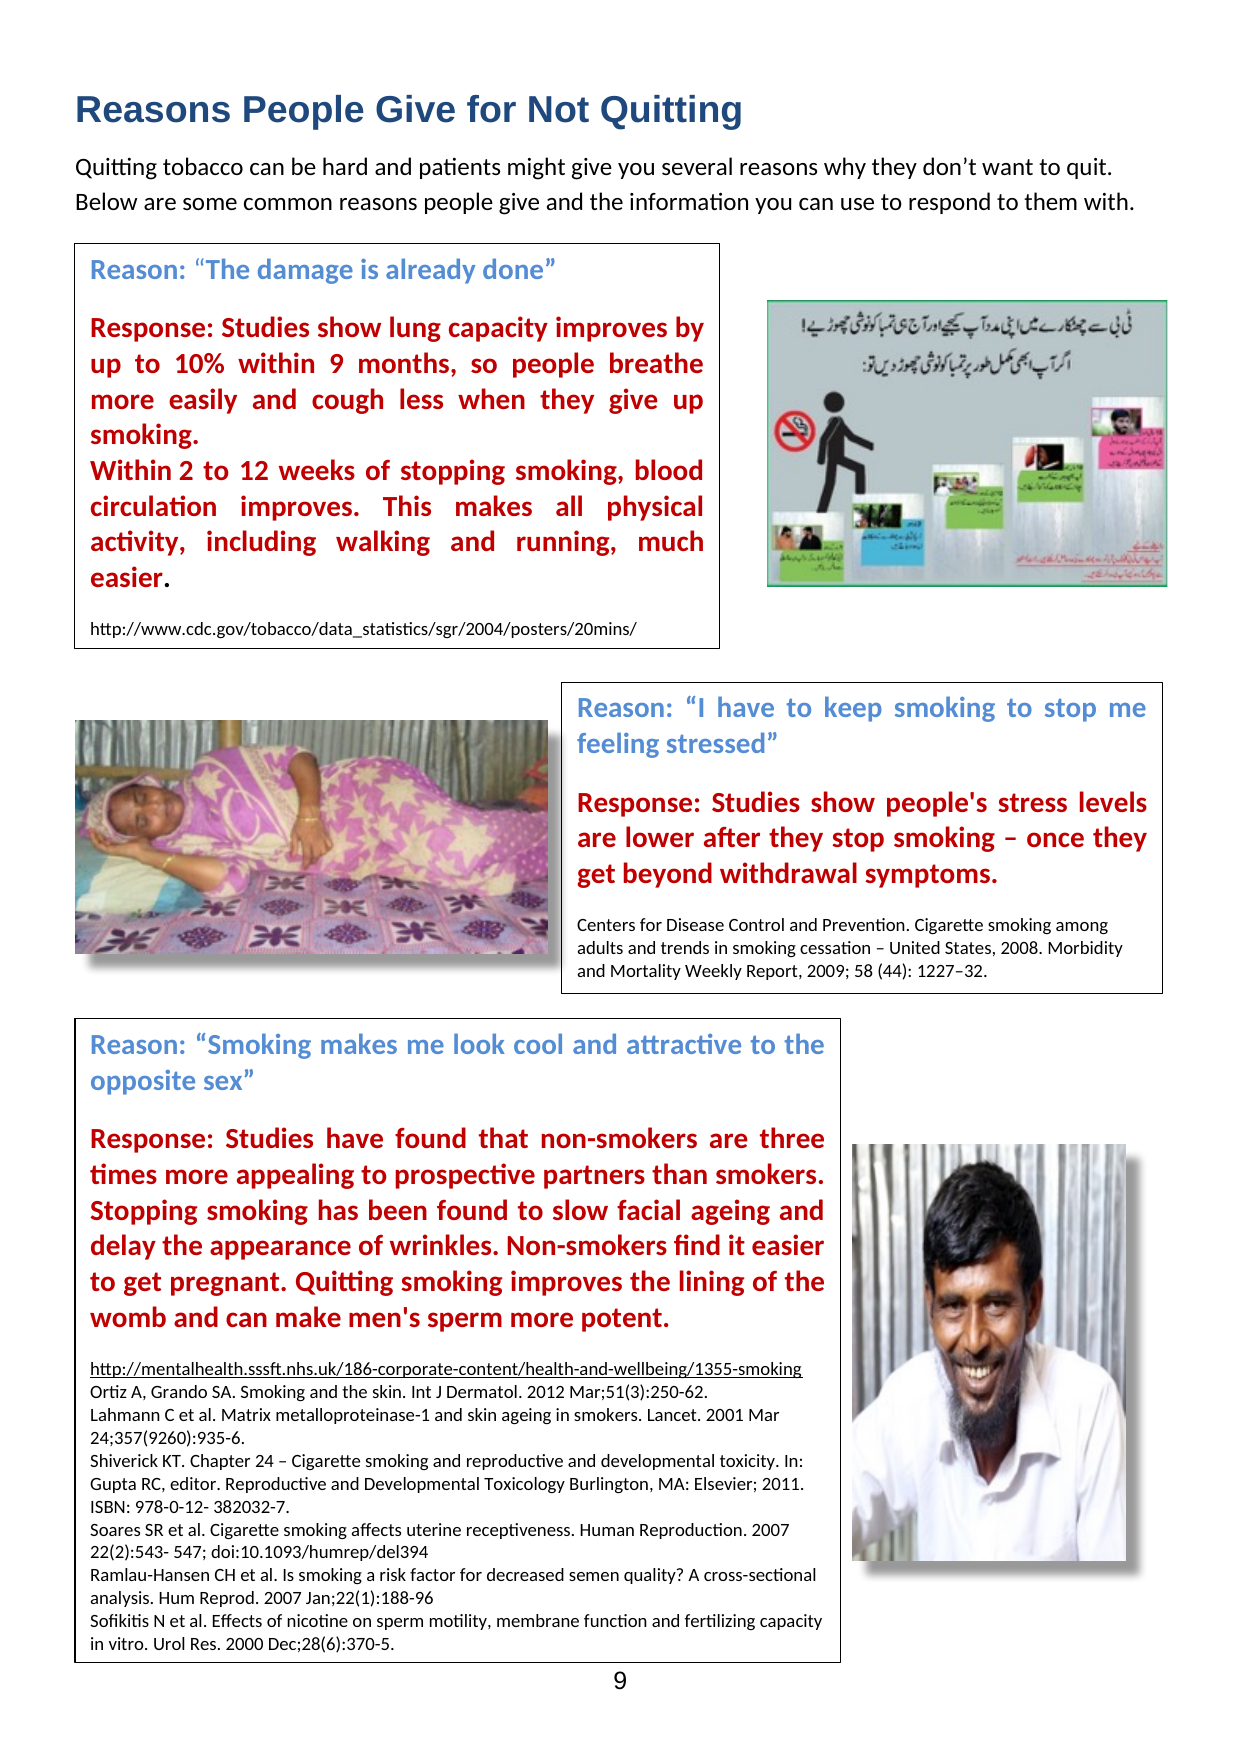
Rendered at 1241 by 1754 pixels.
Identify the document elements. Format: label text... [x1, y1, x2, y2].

text Benefits of Quitting Tobacco [720, 297, 1165, 341]
picture [852, 1144, 1126, 1561]
text Reasons People Give for Not Quitting [75, 87, 1165, 131]
text Quitting tobacco can be hard and patients might give you several reasons why they don’t want to quit. Below are some common reasons people give and the information you can use to respond to them with. [75, 151, 1165, 216]
picture [75, 720, 548, 954]
picture [767, 300, 1168, 587]
